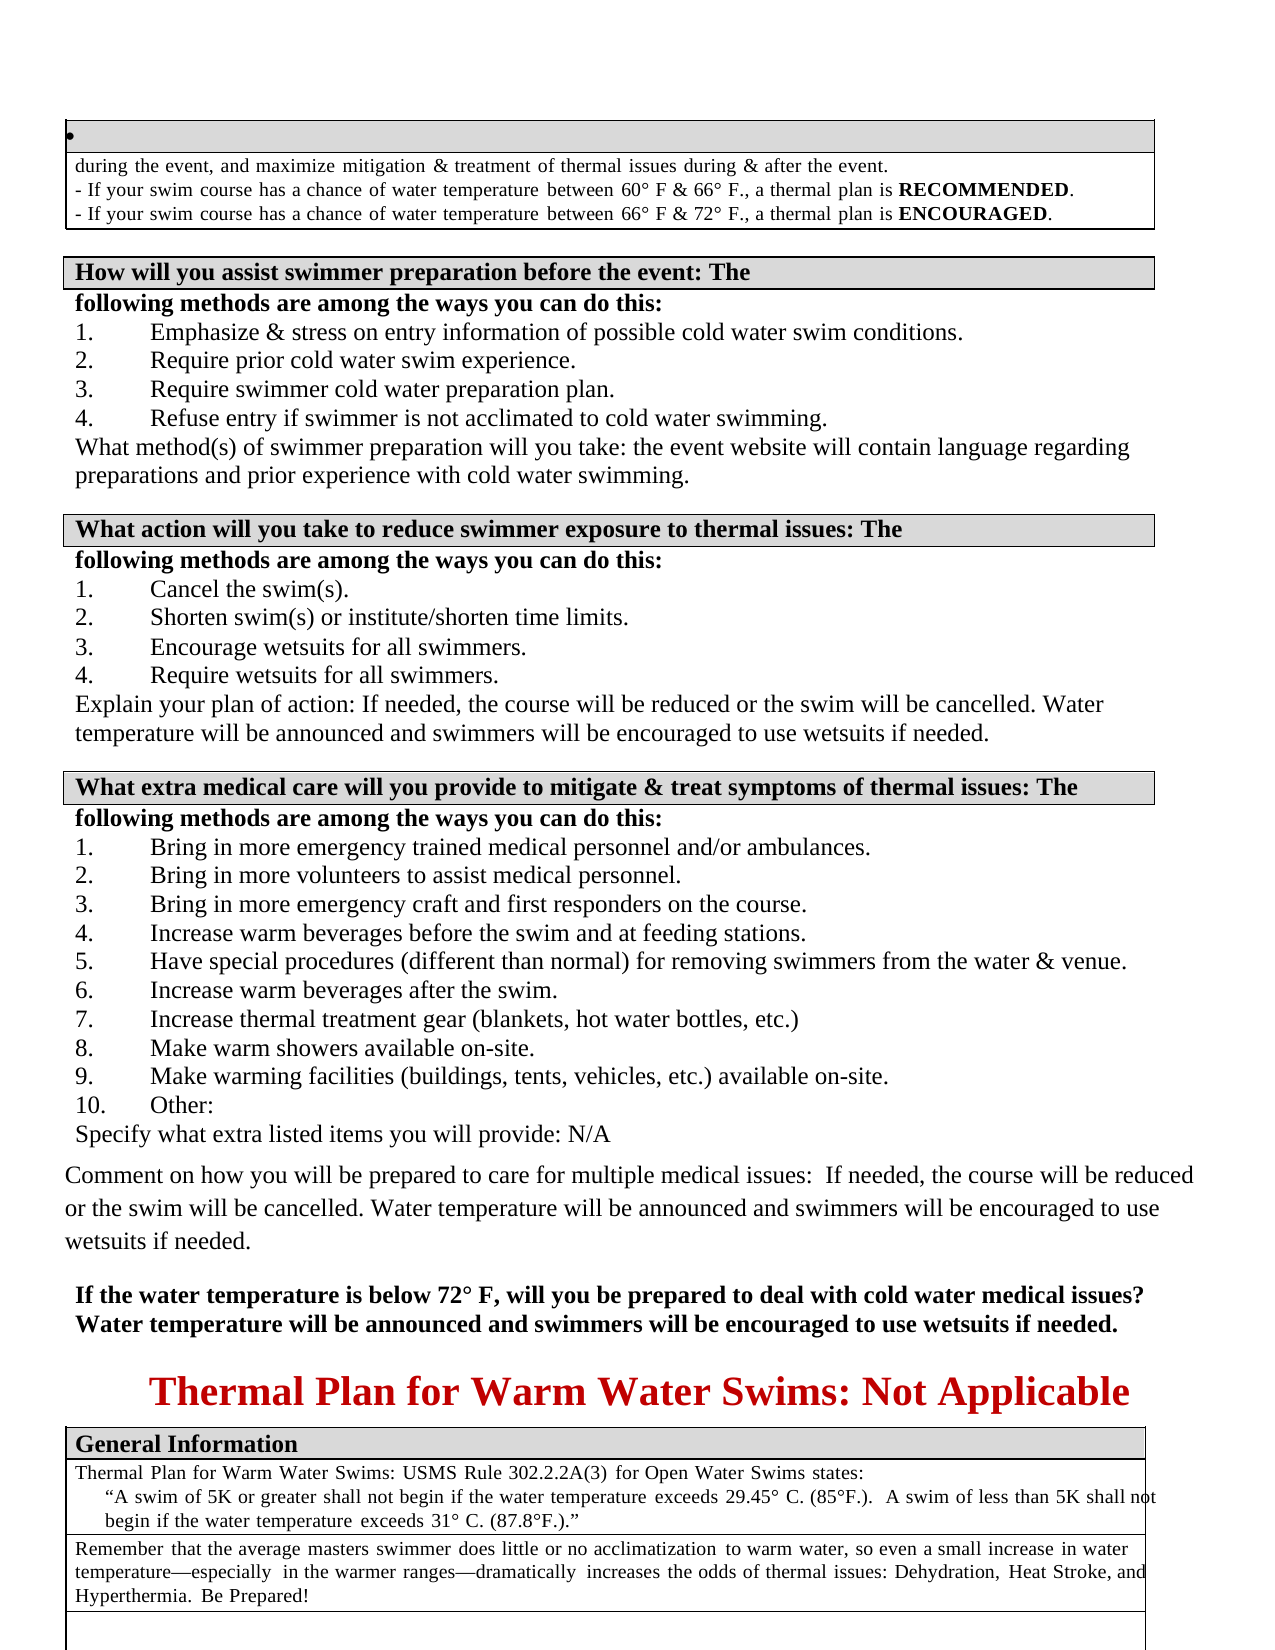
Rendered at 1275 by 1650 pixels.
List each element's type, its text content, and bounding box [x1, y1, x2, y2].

text What action will you take to reduce swimmer exposure to thermal issues: The following methods are among the ways you can do this: [75, 514, 919, 574]
text 7. Increase thermal treatment gear (blankets, hot water bottles, etc.) [75, 1004, 1212, 1033]
text 3. Bring in more emergency craft and first responders on the course. [75, 889, 1212, 918]
text General Information [75, 1429, 1212, 1458]
text Specify what extra listed items you will provide: N/A [75, 1119, 1212, 1148]
text Remember that the average masters swimmer does little or no acclimatization to warm water, so even a small increase in water temperature—especially in the warmer ranges—dramatically increases the odds of thermal issues: Dehydration, Heat Stroke, and Hyperthermia. Be Prepared! [75, 1537, 1197, 1607]
text If the water temperature is below 72° F, will you be prepared to deal with cold water medical issues? [75, 1280, 1212, 1309]
text 2. Require prior cold water swim experience. [75, 346, 1212, 374]
text “A swim of 5K or greater shall not begin if the water temperature exceeds 29.45° C. (85°F.). A swim of less than 5K shall not begin if the water temperature exceeds 31° C. (87.8°F.).” [105, 1485, 1192, 1532]
text Thermal Plan for Warm Water Swims: USMS Rule 302.2.2A(3) for Open Water Swims states: [75, 1461, 1212, 1484]
text Explain your plan of action: If needed, the course will be reduced or the swim will be cancelled. Water temperature will be announced and swimmers will be encouraged to use wetsuits if needed. [75, 689, 1212, 746]
text 9. Make warming facilities (buildings, tents, vehicles, etc.) available on-site. [75, 1062, 1212, 1090]
text 4. Increase warm beverages before the swim and at feeding stations. [75, 918, 1212, 947]
text during the event, and maximize mitigation & treatment of thermal issues during & after the event. [75, 154, 1212, 177]
text What method(s) of swimmer preparation will you take: the event website will contain language regarding preparations and prior experience with cold water swimming. [75, 432, 1212, 488]
text 4. Refuse entry if swimmer is not acclimated to cold water swimming. [75, 403, 1212, 432]
text Thermal Plan for Warm Water Swims: Not Applicable [148, 1366, 1212, 1414]
text Comment on how you will be prepared to care for multiple medical issues: If needed, the course will be reduced or the swim will be cancelled. Water temperature will be announced and swimmers will be encouraged to use wetsuits if needed. [64, 1160, 1210, 1255]
text 3. Encourage wetsuits for all swimmers. [75, 632, 1212, 660]
text 1. Cancel the swim(s). [75, 576, 1212, 603]
text 2. Bring in more volunteers to assist medical personnel. [75, 860, 1212, 889]
text 1. Bring in more emergency trained medical personnel and/or ambulances. [75, 834, 1212, 860]
text 1. Emphasize & stress on entry information of possible cold water swim conditions. [75, 319, 1212, 346]
text 3. Require swimmer cold water preparation plan. [75, 374, 1212, 403]
text How will you assist swimmer preparation before the event: The following methods are among the ways you can do this: [75, 257, 776, 317]
text - If your swim course has a chance of water temperature between 60° F & 66° F., a thermal plan is RECOMMENDED. [75, 178, 1212, 201]
text What extra medical care will you provide to mitigate & treat symptoms of thermal issues: The following methods are among the ways you can do this: [75, 772, 1095, 832]
text 2. Shorten swim(s) or institute/shorten time limits. [75, 603, 1212, 631]
text 6. Increase warm beverages after the swim. [75, 975, 1212, 1004]
text Water temperature will be announced and swimmers will be encouraged to use wetsuits if needed. [75, 1309, 1212, 1338]
text 5. Have special procedures (different than normal) for removing swimmers from the water & venue. [75, 947, 1212, 975]
text 10. Other: [75, 1090, 1212, 1119]
text 8. Make warm showers available on-site. [75, 1033, 1212, 1062]
text - If your swim course has a chance of water temperature between 66° F & 72° F., a thermal plan is ENCOURAGED. [75, 202, 1212, 225]
text 4. Require wetsuits for all swimmers. [75, 660, 1212, 689]
